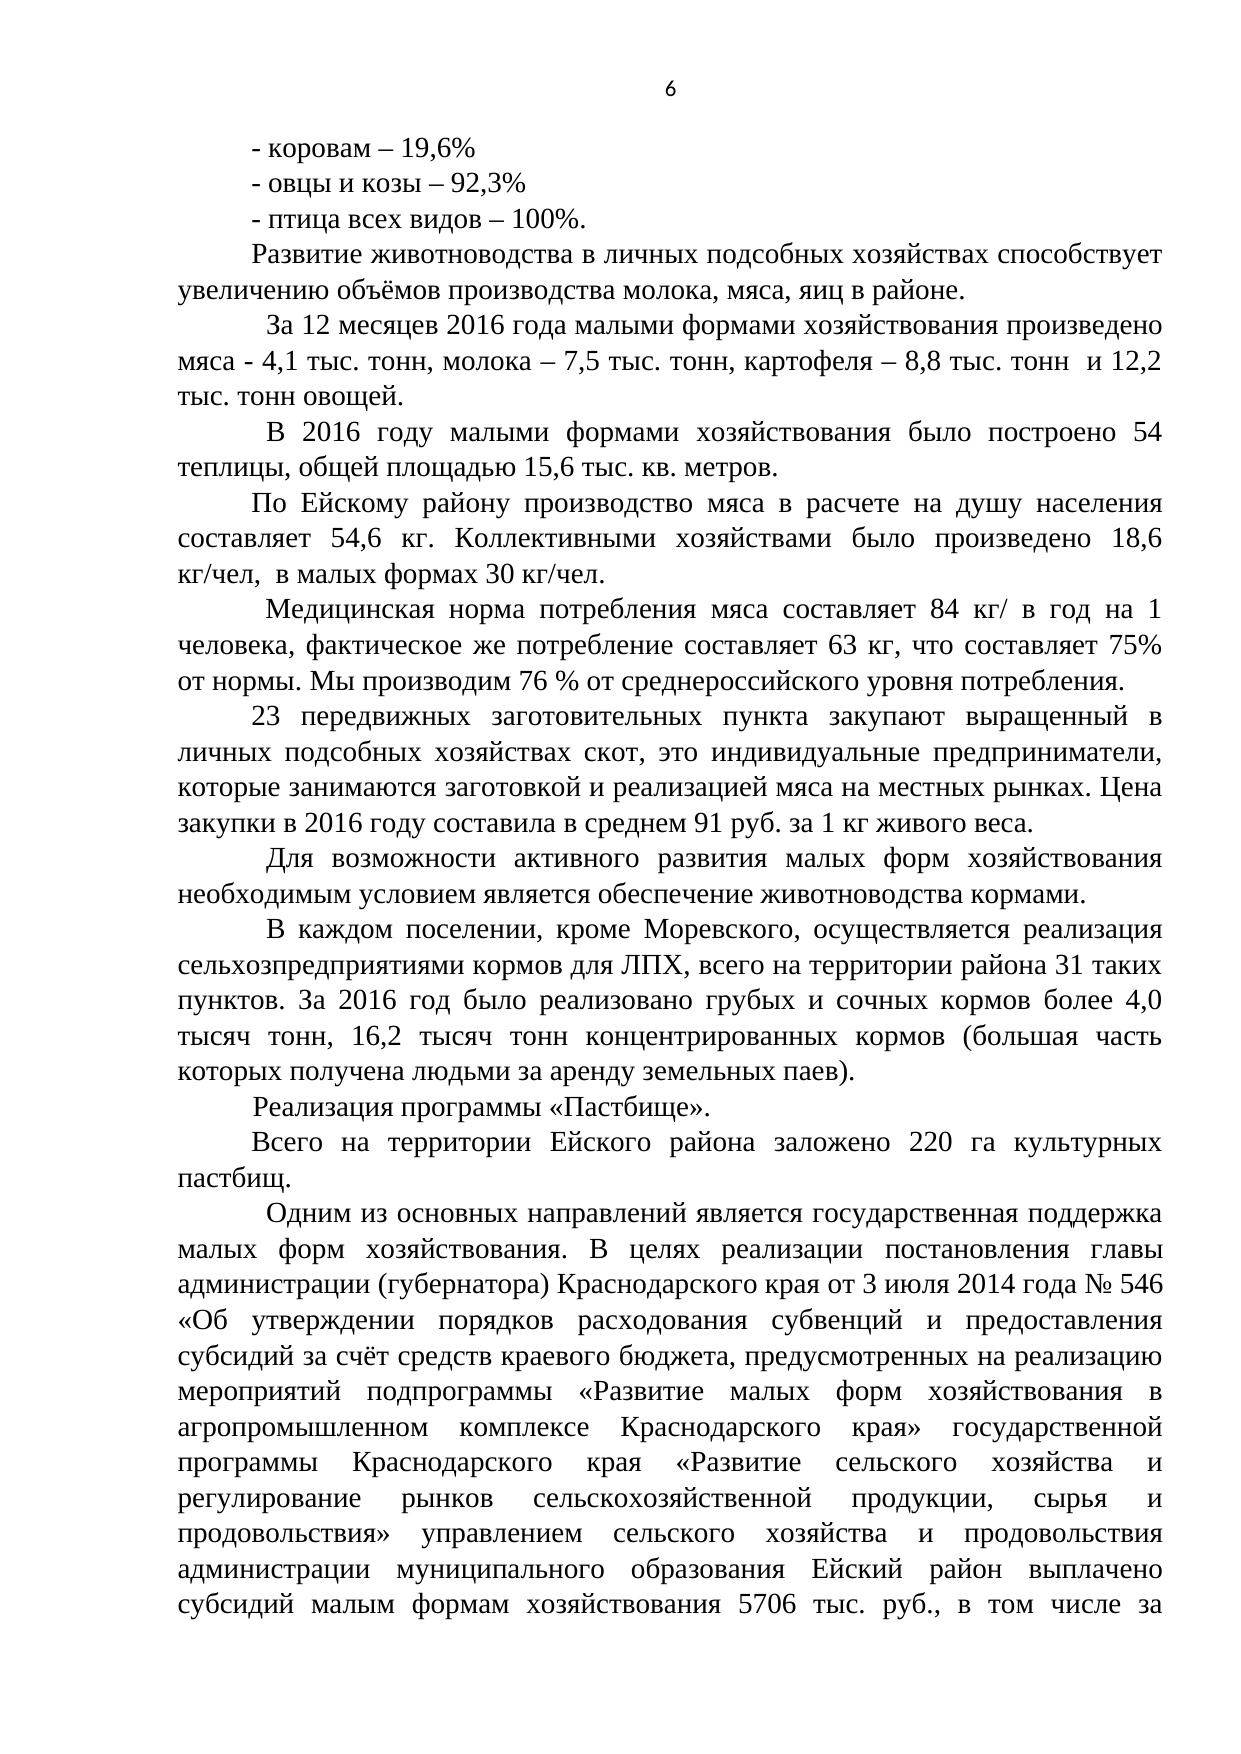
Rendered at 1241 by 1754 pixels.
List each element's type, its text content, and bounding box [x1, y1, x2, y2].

text Развитие животноводства в личных подсобных хозяйствах способствует увеличению объёмов производства молока, мяса, яиц в районе. [177, 236, 1163, 306]
text 23 передвижных заготовительных пункта закупают выращенный в личных подсобных хозяйствах скот, это индивидуальные предприниматели, которые занимаются заготовкой и реализацией мяса на местных рынках. Цена закупки в 2016 году составила в среднем 91 руб. за 1 кг живого веса. [177, 698, 1163, 838]
text В 2016 году малыми формами хозяйствования было построено 54 теплицы, общей площадью 15,6 тыс. кв. метров. [177, 414, 1163, 483]
text Для возможности активного развития малых форм хозяйствования необходимым условием является обеспечение животноводства кормами. [177, 840, 1163, 909]
text Всего на территории Ейского района заложено 220 га культурных пастбищ. [177, 1124, 1163, 1193]
text - птица всех видов – 100%. [177, 201, 1163, 234]
text За 12 месяцев 2016 года малыми формами хозяйствования произведено мяса - 4,1 тыс. тонн, молока – 7,5 тыс. тонн, картофеля – 8,8 тыс. тонн и 12,2 тыс. тонн овощей. [177, 307, 1163, 412]
text Медицинская норма потребления мяса составляет 84 кг/ в год на 1 человека, фактическое же потребление составляет 63 кг, что составляет 75% от нормы. Мы производим 76 % от среднероссийского уровня потребления. [177, 592, 1163, 696]
text По Ейскому району производство мяса в расчете на душу населения составляет 54,6 кг. Коллективными хозяйствами было произведено 18,6 кг/чел, в малых формах 30 кг/чел. [177, 485, 1163, 590]
text - овцы и козы – 92,3% [177, 165, 1163, 199]
text - коровам – 19,6% [177, 130, 1163, 163]
text В каждом поселении, кроме Моревского, осуществляется реализация сельхозпредприятиями кормов для ЛПХ, всего на территории района 31 таких пунктов. За 2016 год было реализовано грубых и сочных кормов более 4,0 тысяч тонн, 16,2 тысяч тонн концентрированных кормов (большая часть которых получена людьми за аренду земельных паев). [177, 911, 1163, 1087]
text Реализация программы «Пастбище». [177, 1089, 1163, 1122]
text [177, 1196, 1163, 1620]
